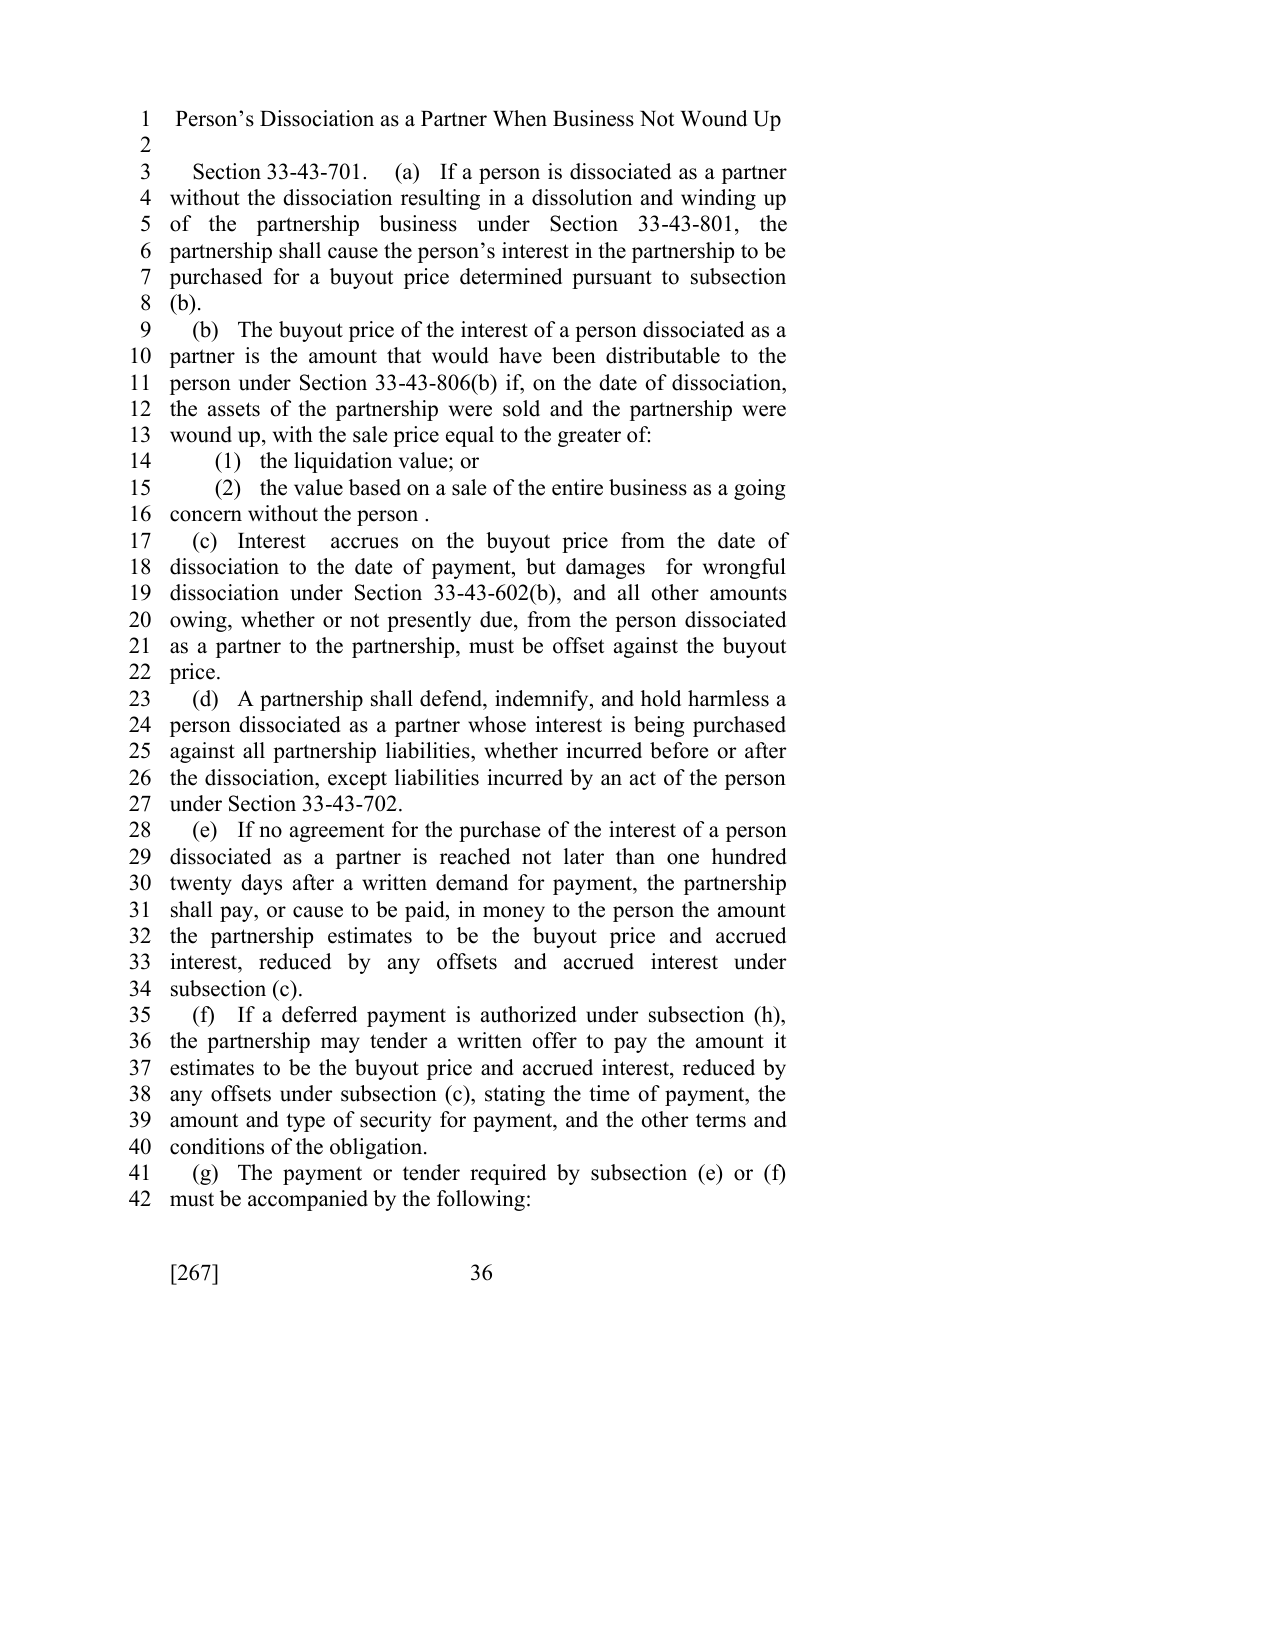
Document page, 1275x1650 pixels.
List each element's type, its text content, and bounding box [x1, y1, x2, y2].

text (1) the liquidation value; or [169, 448, 787, 474]
text (b) The buyout price of the interest of a person dissociated as a partner is the amount that would have been distributable to the person under Section 33-43-806(b) if, on the date of dissociation, the assets of the partnership were sold and the partnership were wound up, with the sale price equal to the greater of: [169, 316, 787, 448]
text Section 33-43-701. (a) If a person is dissociated as a partner without the dissociation resulting in a dissolution and winding up of the partnership business under Section 33-43-801, the partnership shall cause the person’s interest in the partnership to be purchased for a buyout price determined pursuant to subsection (b). [169, 158, 787, 316]
text Person’s Dissociation as a Partner When Business Not Wound Up [169, 105, 787, 131]
text (2) the value based on a sale of the entire business as a going concern without the person . [169, 474, 787, 527]
text (g) The payment or tender required by subsection (e) or (f) must be accompanied by the following: [169, 1159, 787, 1212]
text (c) Interest accrues on the buyout price from the date of dissociation to the date of payment, but damages for wrongful dissociation under Section 33-43-602(b), and all other amounts owing, whether or not presently due, from the person dissociated as a partner to the partnership, must be offset against the buyout price. [169, 527, 787, 685]
text (d) A partnership shall defend, indemnify, and hold harmless a person dissociated as a partner whose interest is being purchased against all partnership liabilities, whether incurred before or after the dissociation, except liabilities incurred by an act of the person under Section 33-43-702. [169, 685, 787, 817]
text (f) If a deferred payment is authorized under subsection (h), the partnership may tender a written offer to pay the amount it estimates to be the buyout price and accrued interest, reduced by any offsets under subsection (c), stating the time of payment, the amount and type of security for payment, and the other terms and conditions of the obligation. [169, 1001, 787, 1159]
text (e) If no agreement for the purchase of the interest of a person dissociated as a partner is reached not later than one hundred twenty days after a written demand for payment, the partnership shall pay, or cause to be paid, in money to the person the amount the partnership estimates to be the buyout price and accrued interest, reduced by any offsets and accrued interest under subsection (c). [169, 817, 787, 1001]
